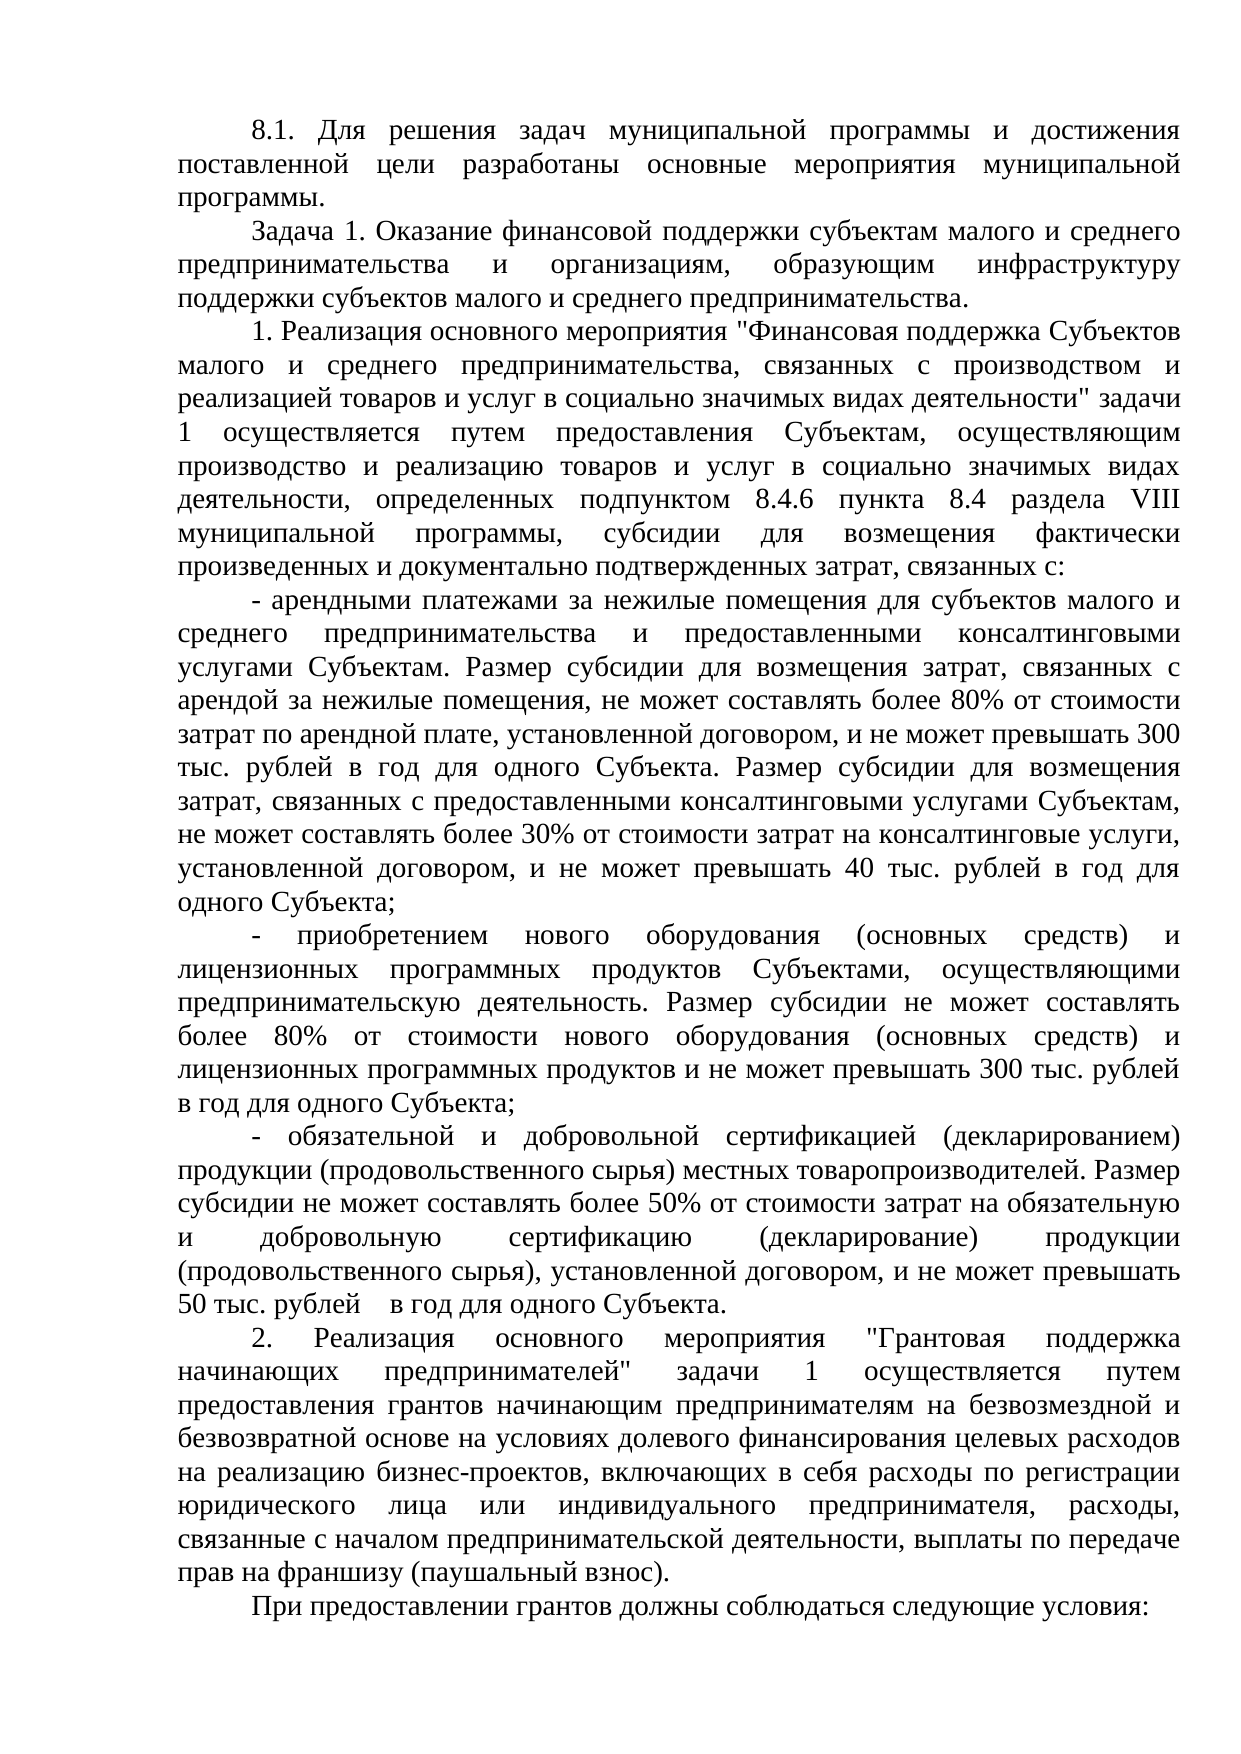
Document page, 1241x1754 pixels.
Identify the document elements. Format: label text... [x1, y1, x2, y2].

text - приобретением нового оборудования (основных средств) и лицензионных программных продуктов Субъектами, осуществляющими предпринимательскую деятельность. Размер субсидии не может составлять более 80% от стоимости нового оборудования (основных средств) и лицензионных программных продуктов и не может превышать 300 тыс. рублей в год для одного Субъекта; [177, 917, 1181, 1118]
text 8.1. Для решения задач муниципальной программы и достижения поставленной цели разработаны основные мероприятия муниципальной программы. [177, 112, 1181, 213]
text При предоставлении грантов должны соблюдаться следующие условия: [177, 1588, 1181, 1622]
text - обязательной и добровольной сертификацией (декларированием) продукции (продовольственного сырья) местных товаропроизводителей. Размер субсидии не может составлять более 50% от стоимости затрат на обязательную и добровольную сертификацию (декларирование) продукции (продовольственного сырья), установленной договором, и не может превышать 50 тыс. рублей в год для одного Субъекта. [177, 1118, 1181, 1320]
text 2. Реализация основного мероприятия "Грантовая поддержка начинающих предпринимателей" задачи 1 осуществляется путем предоставления грантов начинающим предпринимателям на безвозмездной и безвозвратной основе на условиях долевого финансирования целевых расходов на реализацию бизнес-проектов, включающих в себя расходы по регистрации юридического лица или индивидуального предпринимателя, расходы, связанные с началом предпринимательской деятельности, выплаты по передаче прав на франшизу (паушальный взнос). [177, 1320, 1181, 1588]
text - арендными платежами за нежилые помещения для субъектов малого и среднего предпринимательства и предоставленными консалтинговыми услугами Субъектам. Размер субсидии для возмещения затрат, связанных с арендой за нежилые помещения, не может составлять более 80% от стоимости затрат по арендной плате, установленной договором, и не может превышать 300 тыс. рублей в год для одного Субъекта. Размер субсидии для возмещения затрат, связанных с предоставленными консалтинговыми услугами Субъектам, не может составлять более 30% от стоимости затрат на консалтинговые услуги, установленной договором, и не может превышать 40 тыс. рублей в год для одного Субъекта; [177, 582, 1181, 917]
text Задача 1. Оказание финансовой поддержки субъектам малого и среднего предпринимательства и организациям, образующим инфраструктуру поддержки субъектов малого и среднего предпринимательства. [177, 213, 1181, 313]
text 1. Реализация основного мероприятия "Финансовая поддержка Субъектов малого и среднего предпринимательства, связанных с производством и реализацией товаров и услуг в социально значимых видах деятельности" задачи 1 осуществляется путем предоставления Субъектам, осуществляющим производство и реализацию товаров и услуг в социально значимых видах деятельности, определенных подпунктом 8.4.6 пункта 8.4 раздела VIII муниципальной программы, субсидии для возмещения фактически произведенных и документально подтвержденных затрат, связанных с: [177, 313, 1181, 582]
